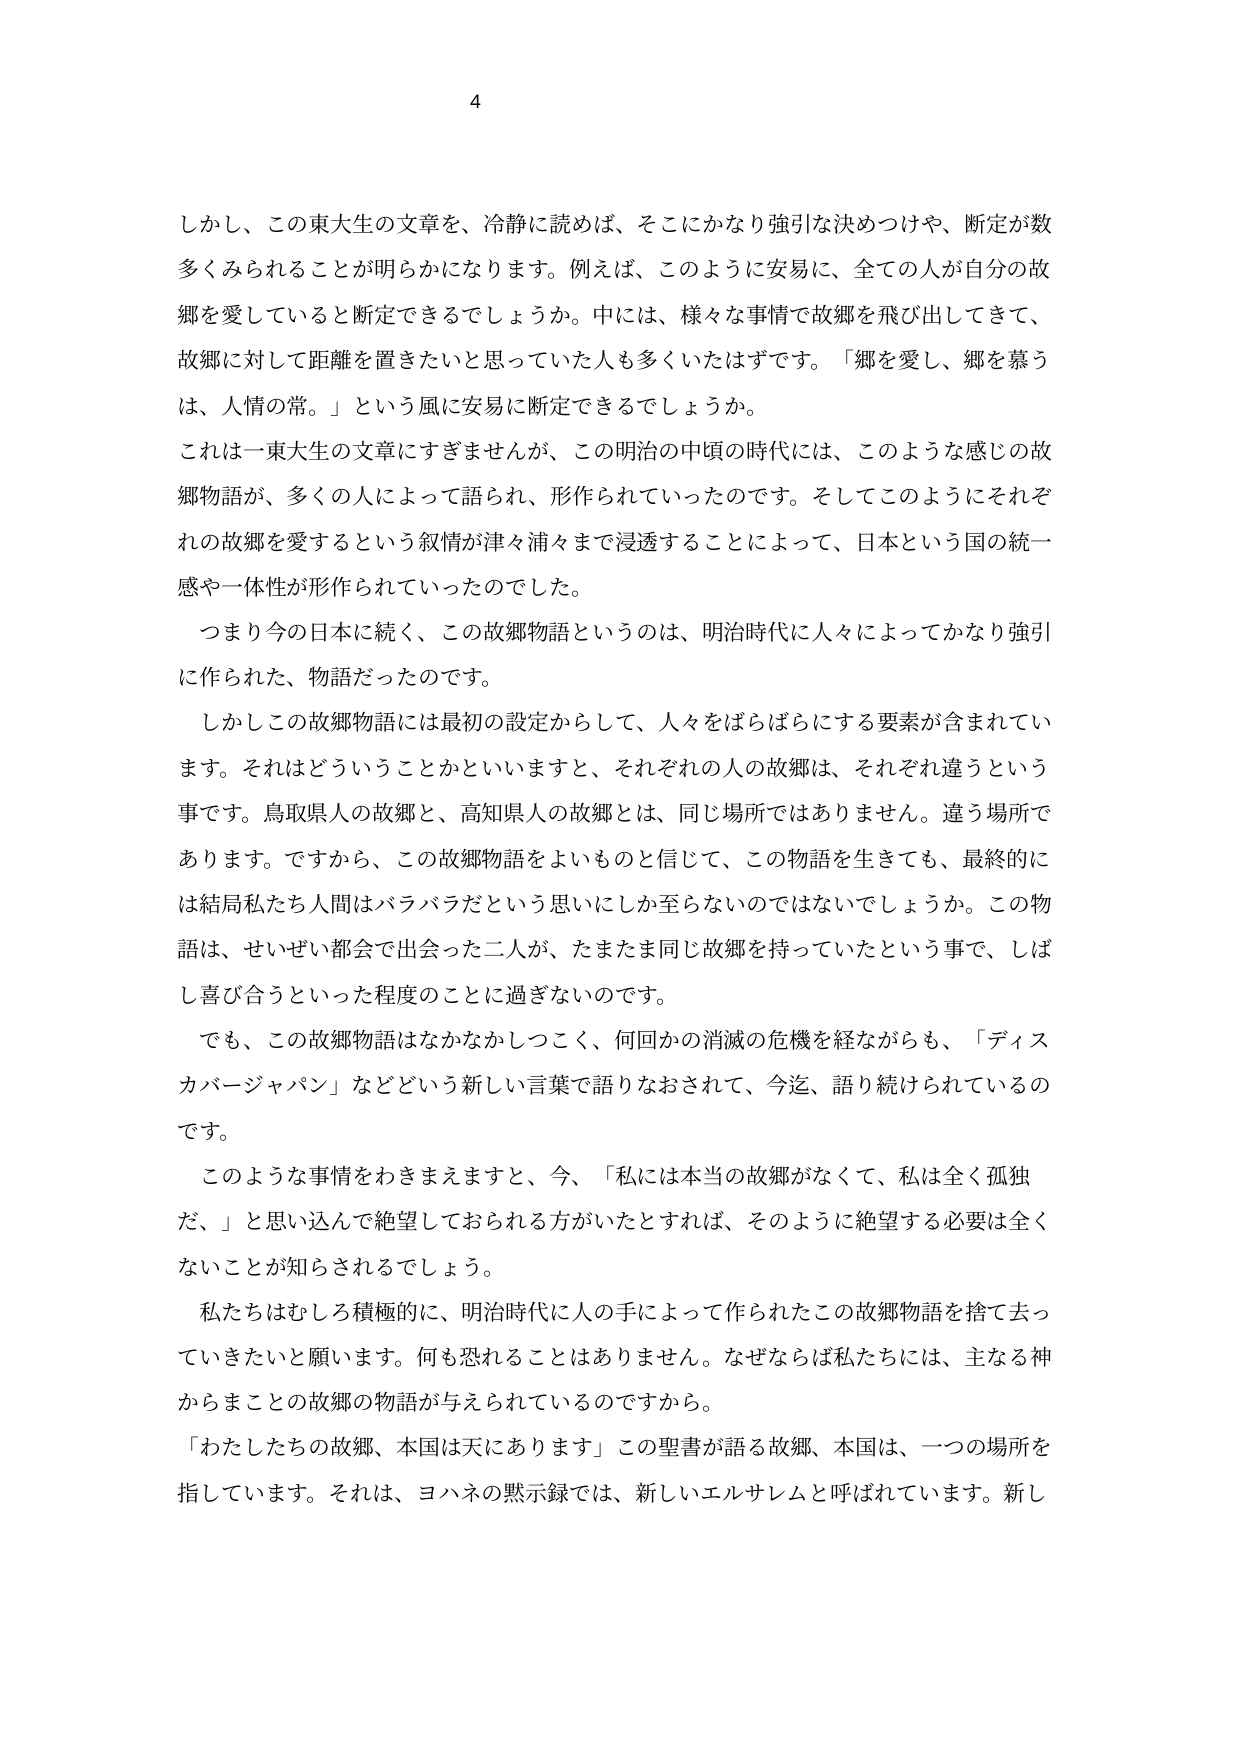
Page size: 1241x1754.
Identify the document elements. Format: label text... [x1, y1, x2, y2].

text しかし、この東大生の文章を、冷静に読めば、そこにかなり強引な決めつけや、断定が数多くみられることが明らかになります。例えば、このように安易に、全ての人が自分の故郷を愛していると断定できるでしょうか。中には、様々な事情で故郷を飛び出してきて、故郷に対して距離を置きたいと思っていた人も多くいたはずです。「郷を愛し、郷を慕うは、人情の常。」という風に安易に断定できるでしょうか。 [177, 207, 1063, 421]
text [177, 1430, 1063, 1508]
text このような事情をわきまえますと、今、「私には本当の故郷がなくて、私は全く孤独だ、」と思い込んで絶望しておられる方がいたとすれば、そのように絶望する必要は全くないことが知らされるでしょう。 [177, 1158, 1063, 1282]
text 私たちはむしろ積極的に、明治時代に人の手によって作られたこの故郷物語を捨て去っていきたいと願います。何も恐れることはありません。なぜならば私たちには、主なる神からまことの故郷の物語が与えられているのですから。 [177, 1294, 1063, 1418]
text これは一東大生の文章にすぎませんが、この明治の中頃の時代には、このような感じの故郷物語が、多くの人によって語られ、形作られていったのです。そしてこのようにそれぞれの故郷を愛するという叙情が津々浦々まで浸透することによって、日本という国の統一感や一体性が形作られていったのでした。 [177, 433, 1063, 602]
text つまり今の日本に続く、この故郷物語というのは、明治時代に人々によってかなり強引に作られた、物語だったのです。 [177, 615, 1063, 693]
text でも、この故郷物語はなかなかしつこく、何回かの消滅の危機を経ながらも、「ディスカバージャパン」などどいう新しい言葉で語りなおされて、今迄、語り続けられているのです。 [177, 1023, 1063, 1146]
text しかしこの故郷物語には最初の設定からして、人々をばらばらにする要素が含まれています。それはどういうことかといいますと、それぞれの人の故郷は、それぞれ違うという事です。鳥取県人の故郷と、高知県人の故郷とは、同じ場所ではありません。違う場所であります。ですから、この故郷物語をよいものと信じて、この物語を生きても、最終的には結局私たち人間はバラバラだという思いにしか至らないのではないでしょうか。この物語は、せいぜい都会で出会った二人が、たまたま同じ故郷を持っていたという事で、しばし喜び合うといった程度のことに過ぎないのです。 [177, 705, 1063, 1010]
